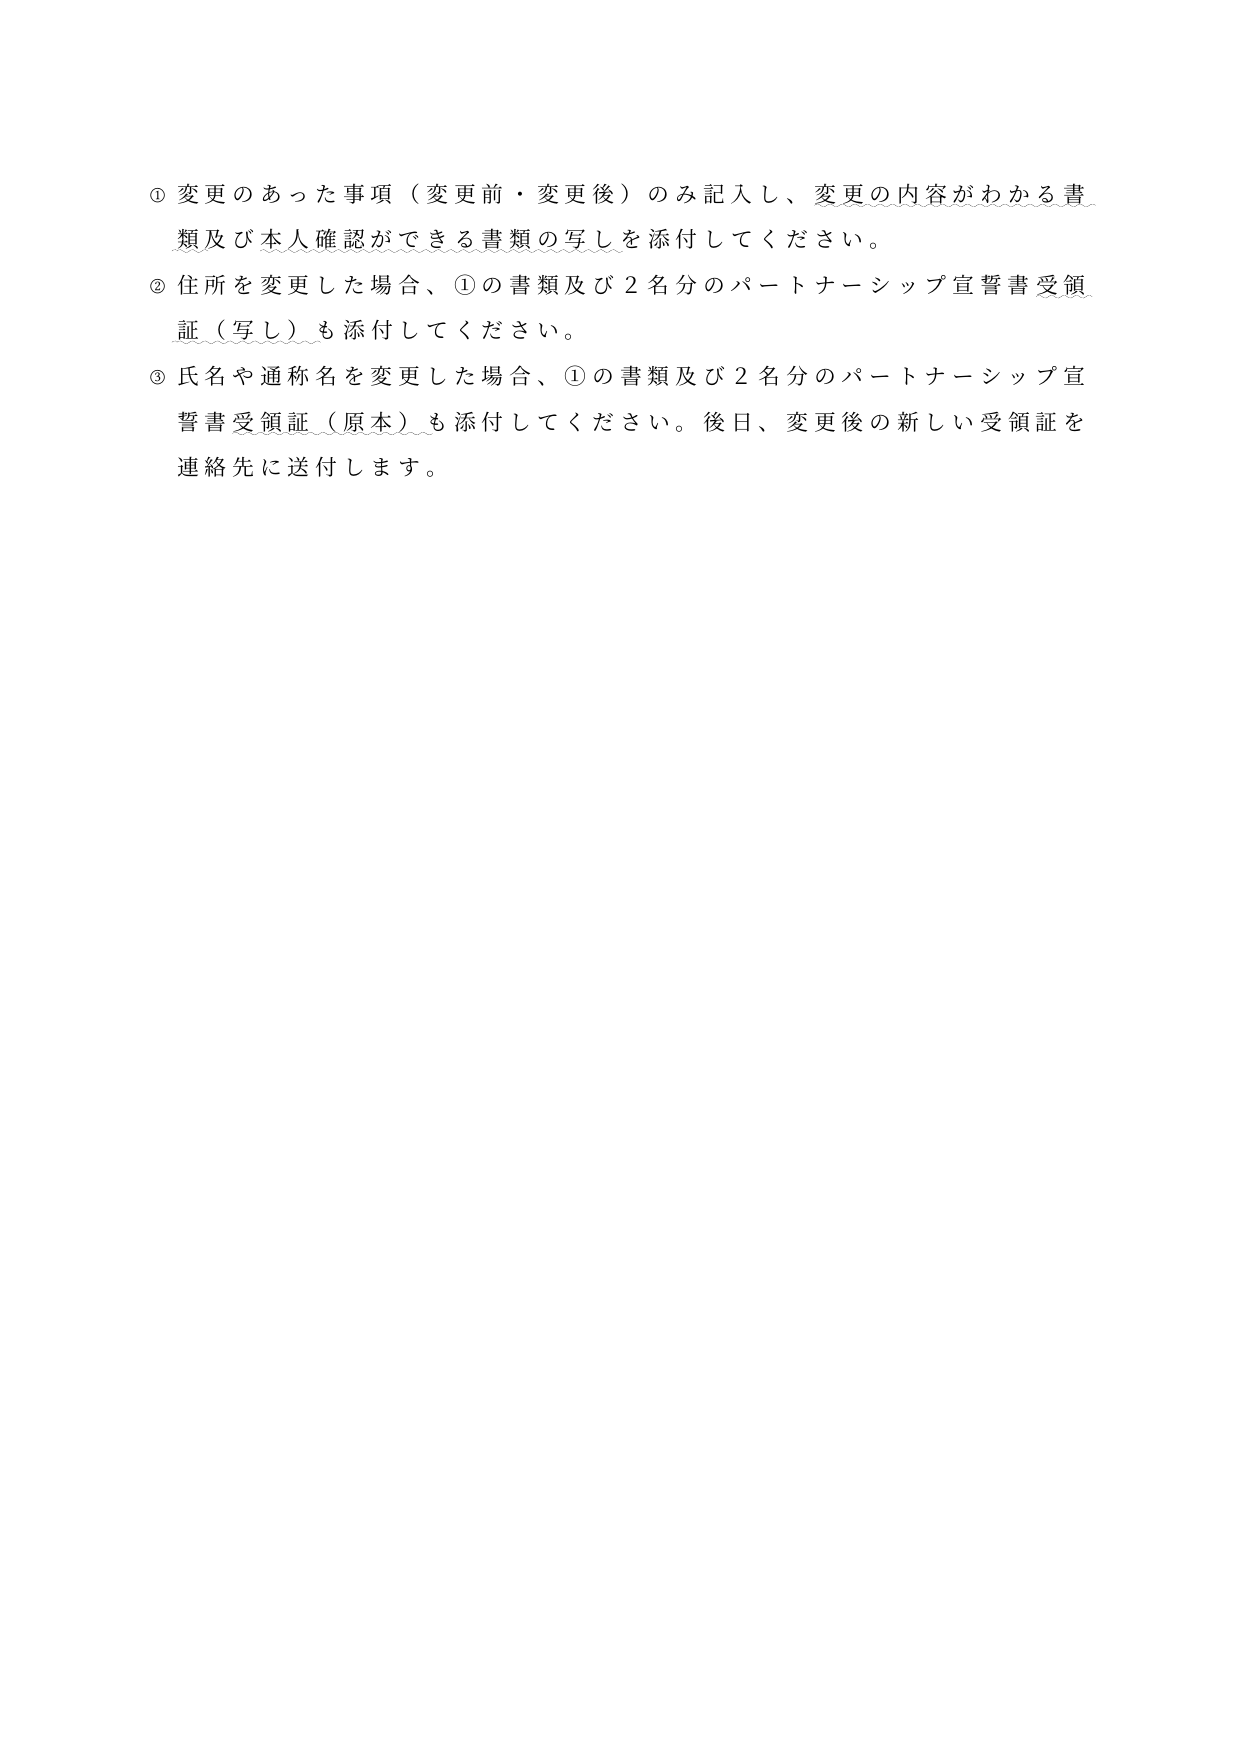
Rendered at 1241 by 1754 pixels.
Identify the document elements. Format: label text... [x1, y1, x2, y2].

list 氏名や通称名を変更した場合、①の書類及び２名分のパートナーシップ宣誓書受領証（原本）も添付してください。後日、変更後の新しい受領証を連絡先に送付します。 [134, 352, 1091, 489]
list 住所を変更した場合、①の書類及び２名分のパートナーシップ宣誓書受領証（写し）も添付してください。 [134, 261, 1091, 352]
list 変更のあった事項（変更前・変更後）のみ記入し、変更の内容がわかる書類及び本人確認ができる書類の写しを添付してください。 [134, 170, 1091, 261]
